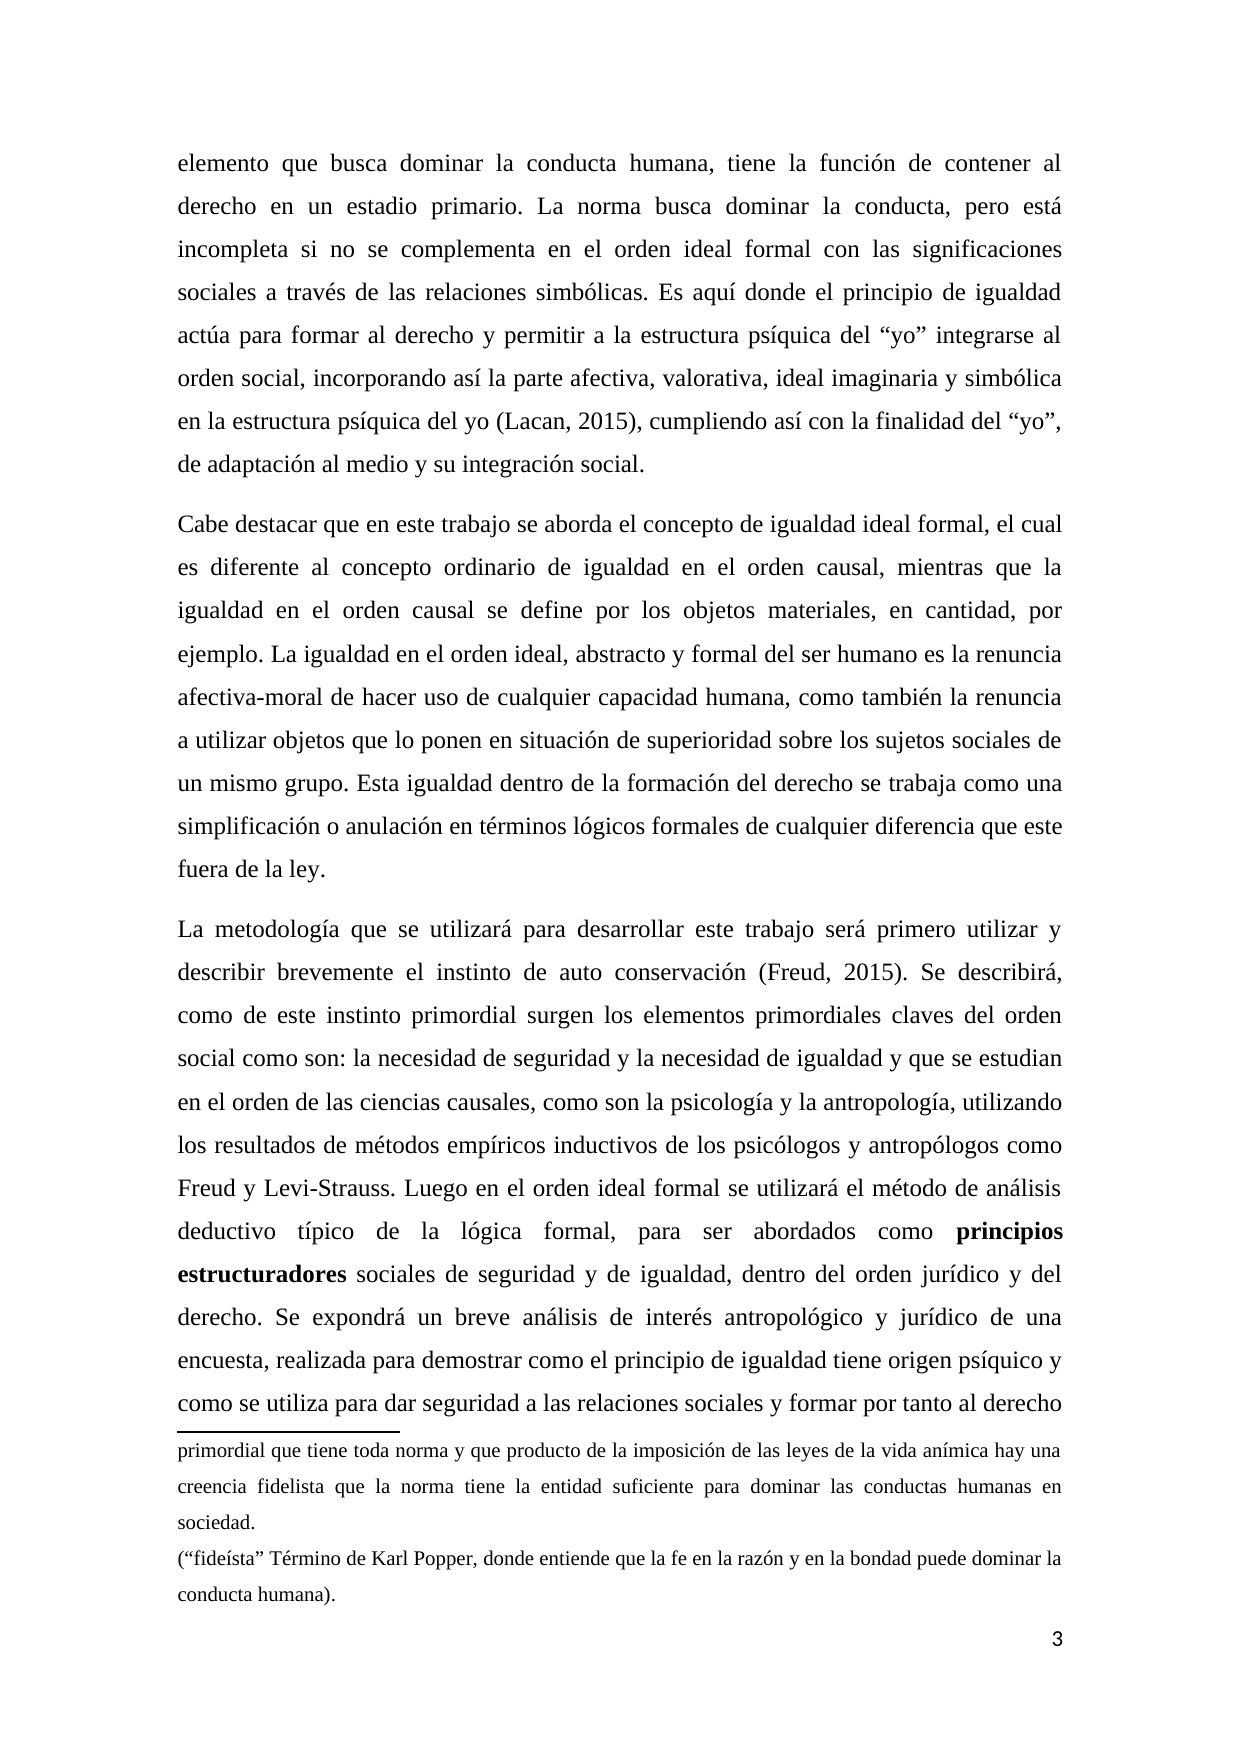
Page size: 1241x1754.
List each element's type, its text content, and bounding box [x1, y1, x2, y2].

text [177, 148, 1063, 478]
text Cabe destacar que en este trabajo se aborda el concepto de igualdad ideal formal, el cual es diferente al concepto ordinario de igualdad en el orden causal, mientras que la igualdad en el orden causal se define por los objetos materiales, en cantidad, por ejemplo. La igualdad en el orden ideal, abstracto y formal del ser humano es la renuncia afectiva-moral de hacer uso de cualquier capacidad humana, como también la renuncia a utilizar objetos que lo ponen en situación de superioridad sobre los sujetos sociales de un mismo grupo. Esta igualdad dentro de la formación del derecho se trabaja como una simplificación o anulación en términos lógicos formales de cualquier diferencia que este fuera de la ley. [177, 509, 1063, 883]
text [177, 914, 1063, 1417]
